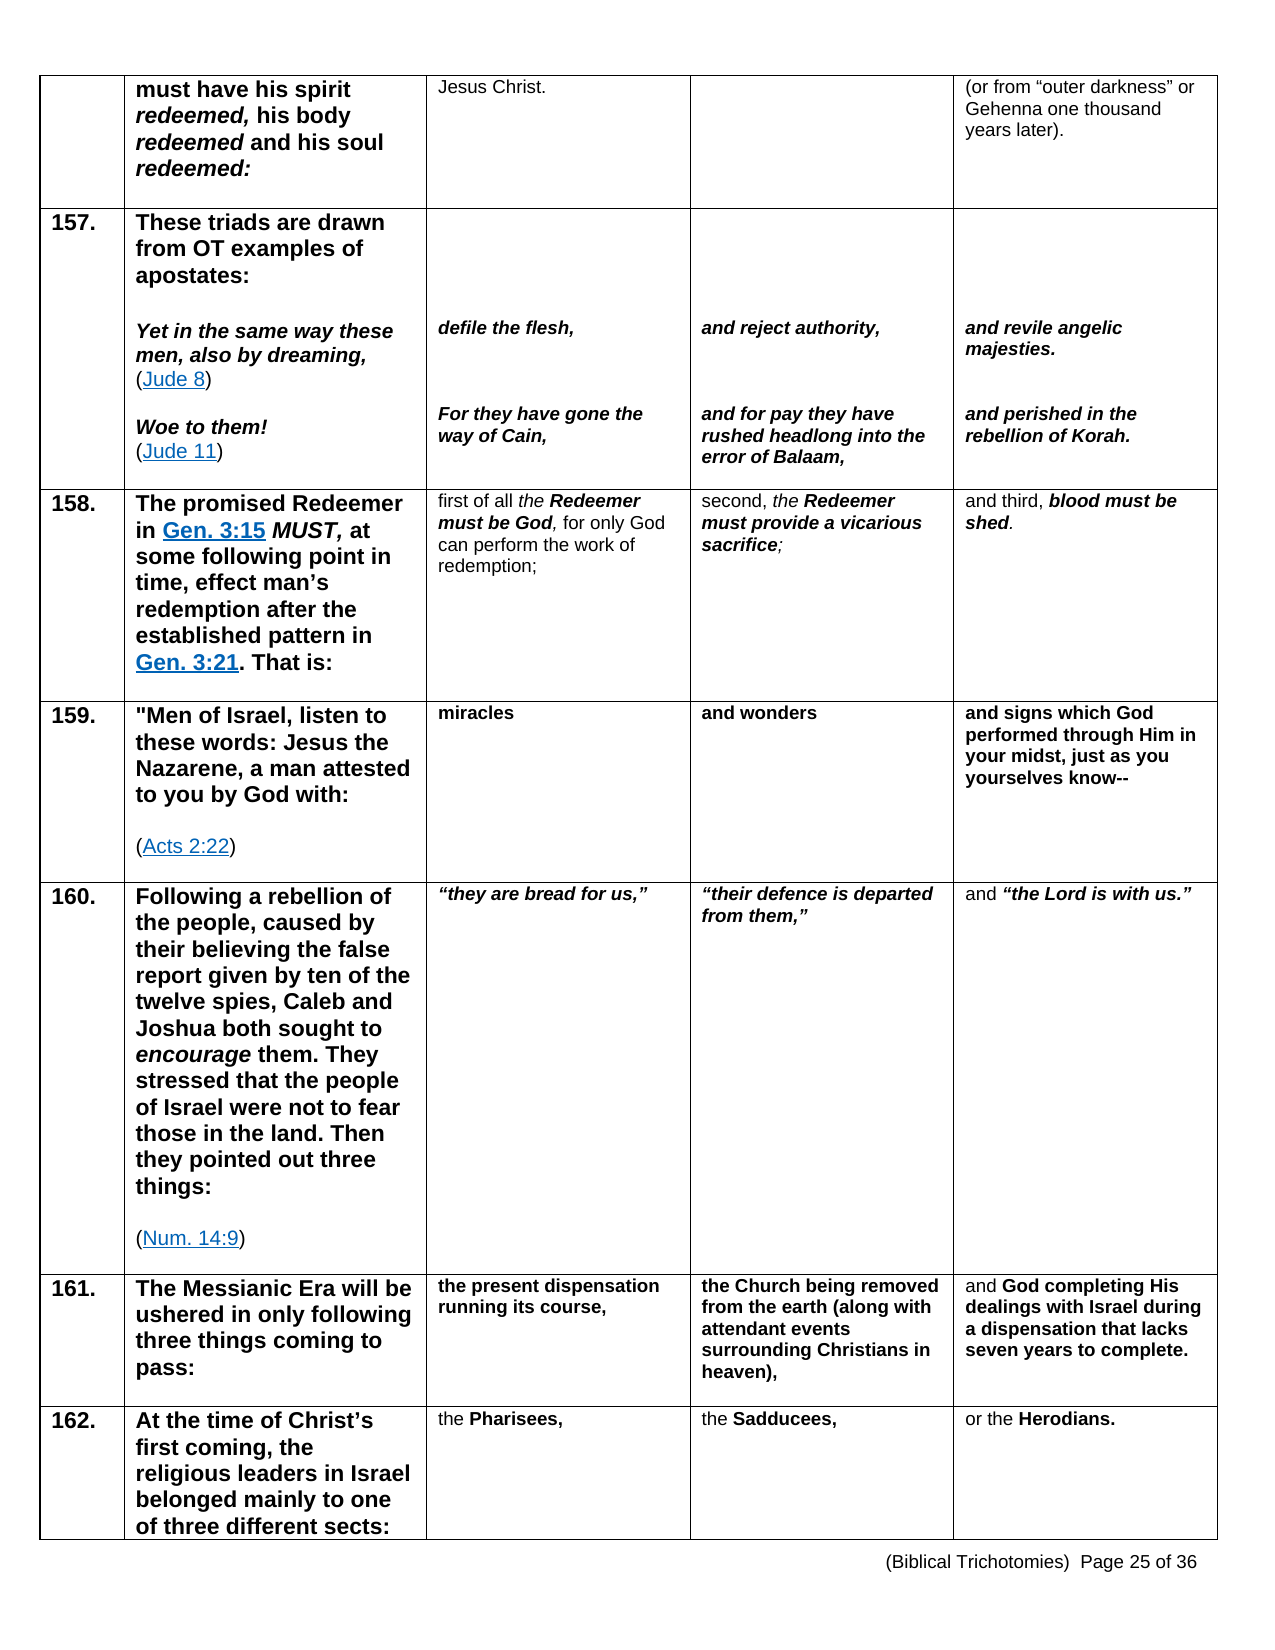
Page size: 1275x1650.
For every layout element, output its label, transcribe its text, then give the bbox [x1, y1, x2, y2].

table_cell [41, 1407, 124, 1539]
table_cell and wonders [691, 702, 953, 882]
table_cell “they are bread for us,” [427, 883, 690, 1273]
table_cell These triads are drawn from OT examples of apostates: Yet in the same way these men, also by dreaming, (Jude 8) Woe to them! (Jude 11) [125, 209, 426, 489]
table_cell [41, 76, 124, 208]
table_cell the Church being removed from the earth (along with attendant events surrounding Christians in heaven), [691, 1275, 953, 1406]
table_cell and signs which God performed through Him in your midst, just as you yourselves know-- [954, 702, 1217, 882]
table_cell [41, 702, 124, 882]
table_cell or the Herodians. [954, 1407, 1217, 1539]
table_cell [41, 209, 124, 489]
table_cell miracles [427, 702, 690, 882]
table_cell [41, 490, 124, 701]
table_cell the Pharisees, [427, 1407, 690, 1539]
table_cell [691, 76, 953, 208]
table_cell [41, 883, 124, 1273]
table_cell The Messianic Era will be ushered in only following three things coming to pass: [125, 1275, 426, 1406]
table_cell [125, 76, 426, 208]
table_cell the Sadducees, [691, 1407, 953, 1539]
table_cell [125, 1407, 426, 1539]
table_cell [954, 76, 1217, 208]
table_cell "Men of Israel, listen to these words: Jesus the Nazarene, a man attested to you by God with: (Acts 2:22) [125, 702, 426, 882]
table_cell the present dispensation running its course, [427, 1275, 690, 1406]
table_cell second, the Redeemer must provide a vicarious sacrifice; [691, 490, 953, 701]
table_cell [41, 1275, 124, 1406]
table_cell first of all the Redeemer must be God, for only God can perform the work of redemption; [427, 490, 690, 701]
table_cell and “the Lord is with us.” [954, 883, 1217, 1273]
table_cell and God completing His dealings with Israel during a dispensation that lacks seven years to complete. [954, 1275, 1217, 1406]
table_cell and reject authority, and for pay they have rushed headlong into the error of Balaam, [691, 209, 953, 489]
table_cell and third, blood must be shed. [954, 490, 1217, 701]
table_cell “their defence is departed from them,” [691, 883, 953, 1273]
table_cell defile the flesh, For they have gone the way of Cain, [427, 209, 690, 489]
table_cell Following a rebellion of the people, caused by their believing the false report given by ten of the twelve spies, Caleb and Joshua both sought to encourage them. They stressed that the people of Israel were not to fear those in the land. Then they pointed out three things: (Num. 14:9) [125, 883, 426, 1273]
table_cell and revile angelic majesties. and perished in the rebellion of Korah. [954, 209, 1217, 489]
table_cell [427, 76, 690, 208]
table_cell The promised Redeemer in Gen. 3:15 MUST, at some following point in time, effect man’s redemption after the established pattern in Gen. 3:21. That is: [125, 490, 426, 701]
